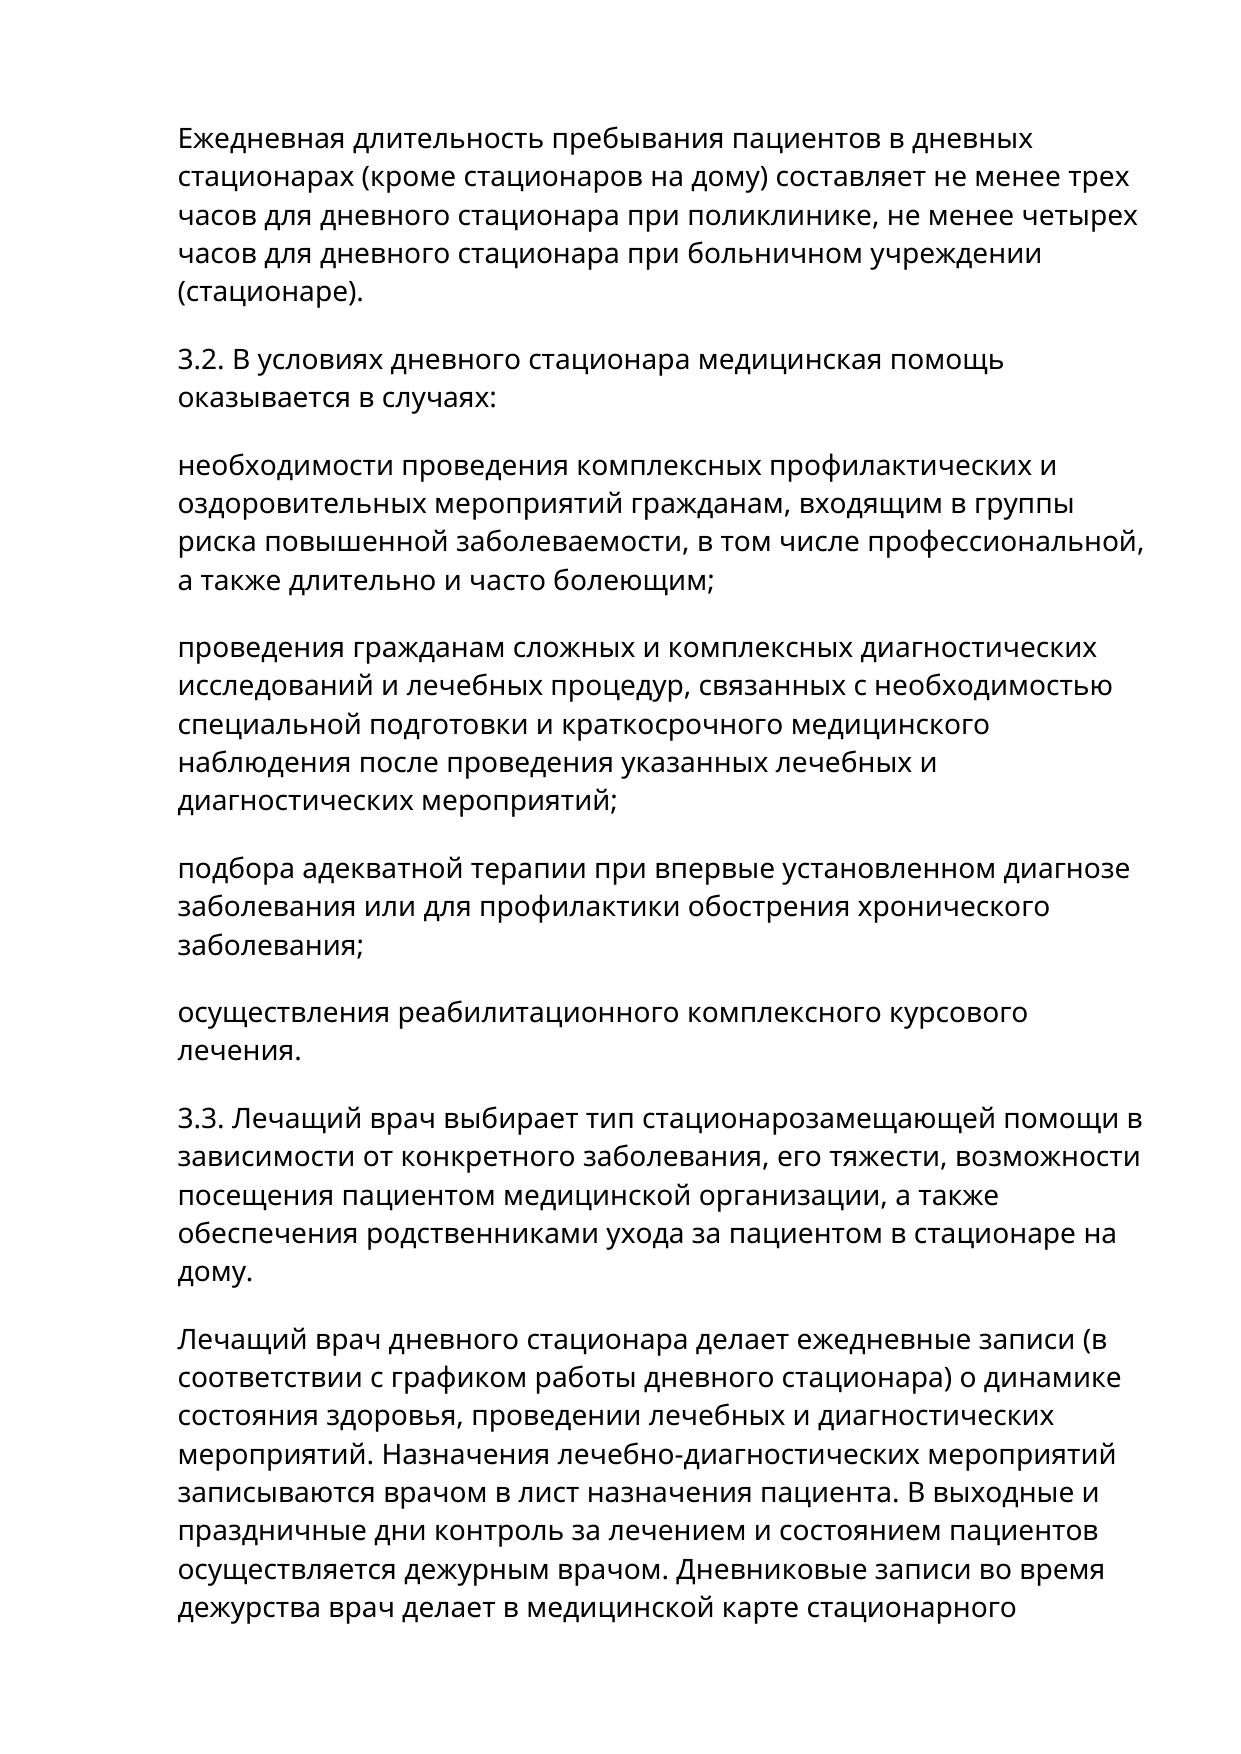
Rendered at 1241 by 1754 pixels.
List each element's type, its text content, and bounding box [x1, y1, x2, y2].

text Ежедневная длительность пребывания пациентов в дневных стационарах (кроме стационаров на дому) составляет не менее трех часов для дневного стационара при поликлинике, не менее четырех часов для дневного стационара при больничном учреждении (стационаре). [177, 118, 1152, 310]
text подбора адекватной терапии при впервые установленном диагнозе заболевания или для профилактики обострения хронического заболевания; [177, 848, 1152, 963]
text осуществления реабилитационного комплексного курсового лечения. [177, 992, 1152, 1069]
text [177, 1319, 1152, 1626]
text необходимости проведения комплексных профилактических и оздоровительных мероприятий гражданам, входящим в группы риска повышенной заболеваемости, в том числе профессиональной, а также длительно и часто болеющим; [177, 445, 1152, 598]
text 3.2. В условиях дневного стационара медицинская помощь оказывается в случаях: [177, 339, 1152, 416]
text 3.3. Лечащий врач выбирает тип стационарозамещающей помощи в зависимости от конкретного заболевания, его тяжести, возможности посещения пациентом медицинской организации, а также обеспечения родственниками ухода за пациентом в стационаре на дому. [177, 1098, 1152, 1290]
text проведения гражданам сложных и комплексных диагностических исследований и лечебных процедур, связанных с необходимостью специальной подготовки и краткосрочного медицинского наблюдения после проведения указанных лечебных и диагностических мероприятий; [177, 627, 1152, 819]
